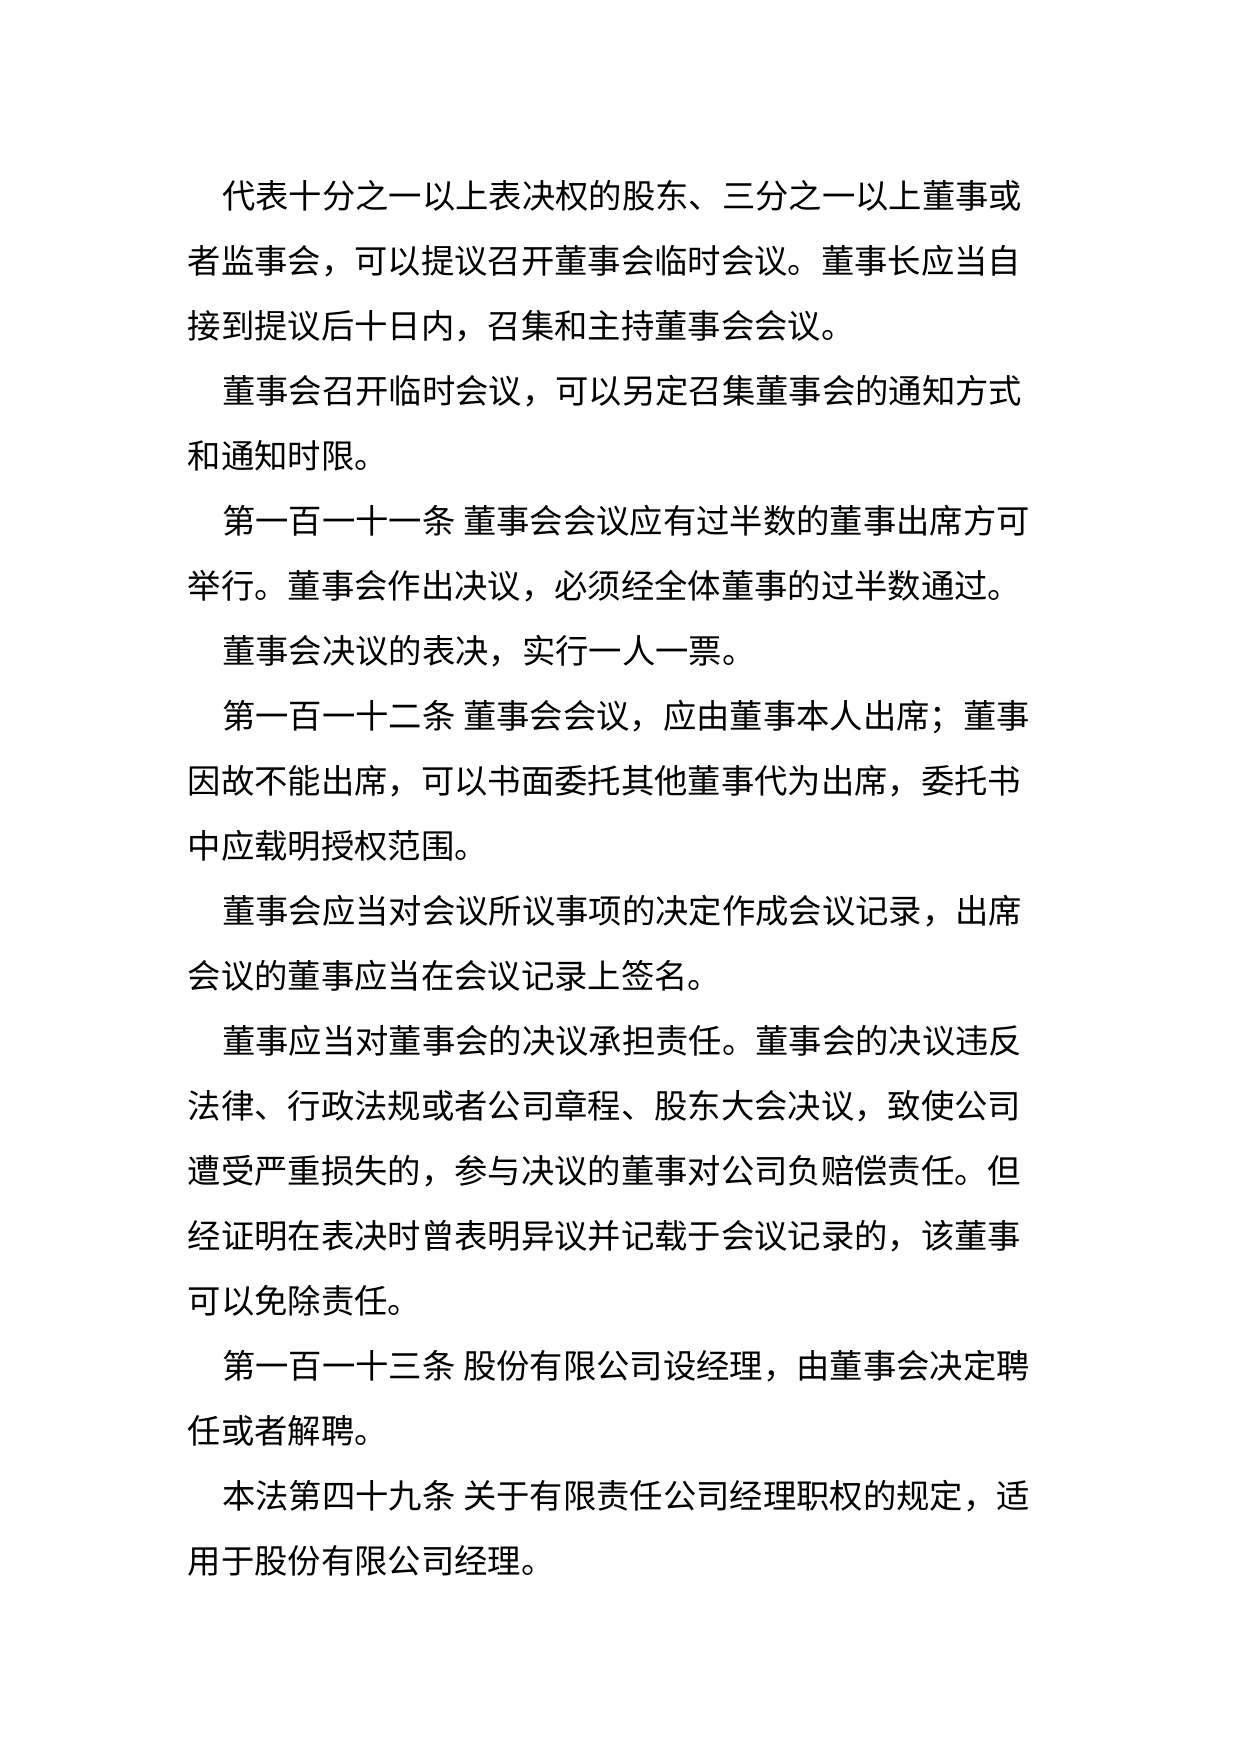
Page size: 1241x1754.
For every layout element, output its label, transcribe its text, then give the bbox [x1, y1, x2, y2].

text 第一百一十二条 董事会会议，应由董事本人出席；董事因故不能出席，可以书面委托其他董事代为出席，委托书中应载明授权范围。 [187, 682, 1053, 877]
text 第一百一十三条 股份有限公司设经理，由董事会决定聘任或者解聘。 [187, 1332, 1053, 1462]
text 代表十分之一以上表决权的股东、三分之一以上董事或者监事会，可以提议召开董事会临时会议。董事长应当自接到提议后十日内，召集和主持董事会会议。 [187, 162, 1053, 357]
text 董事会应当对会议所议事项的决定作成会议记录，出席会议的董事应当在会议记录上签名。 [187, 877, 1053, 1007]
text 董事应当对董事会的决议承担责任。董事会的决议违反法律、行政法规或者公司章程、股东大会决议，致使公司遭受严重损失的，参与决议的董事对公司负赔偿责任。但经证明在表决时曾表明异议并记载于会议记录的，该董事可以免除责任。 [187, 1007, 1053, 1332]
text 董事会召开临时会议，可以另定召集董事会的通知方式和通知时限。 [187, 357, 1053, 487]
text 董事会决议的表决，实行一人一票。 [187, 617, 1053, 682]
text 本法第四十九条 关于有限责任公司经理职权的规定，适用于股份有限公司经理。 [187, 1462, 1053, 1592]
text 第一百一十一条 董事会会议应有过半数的董事出席方可举行。董事会作出决议，必须经全体董事的过半数通过。 [187, 487, 1053, 617]
